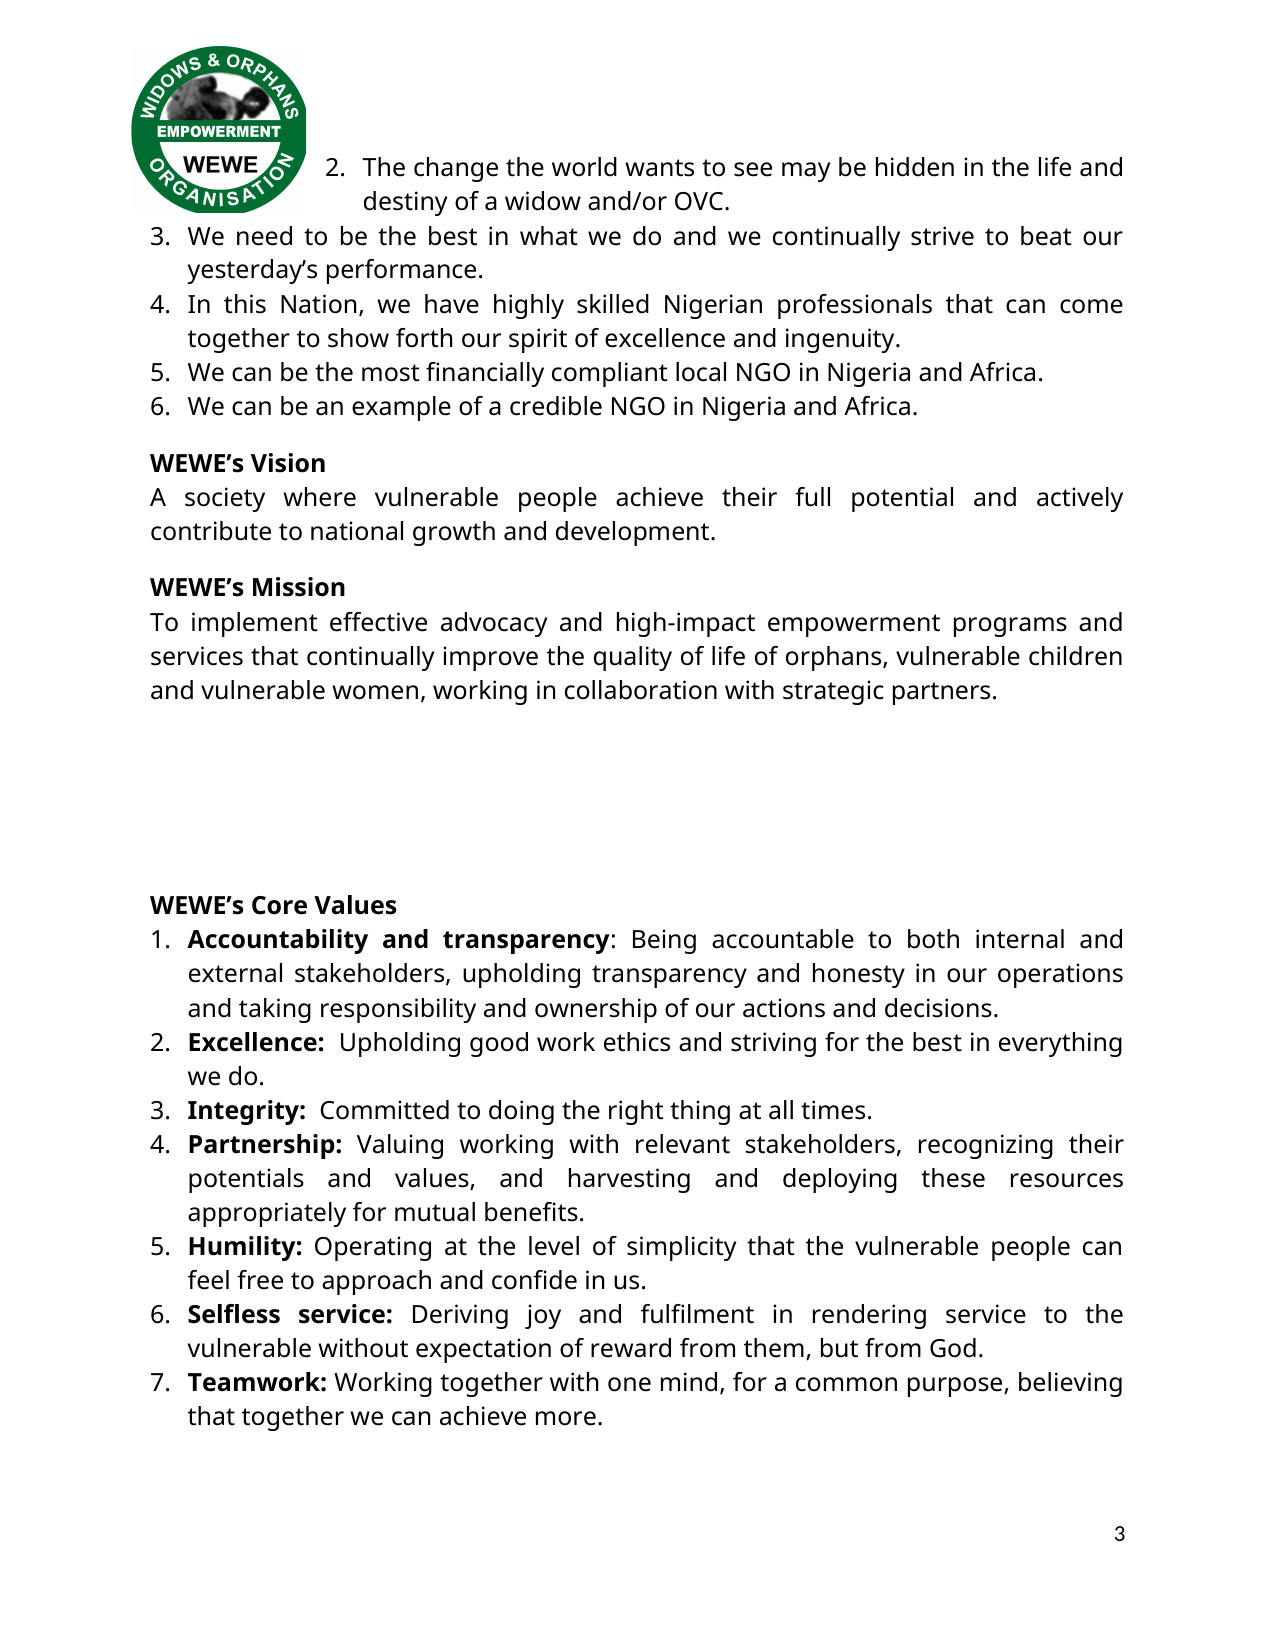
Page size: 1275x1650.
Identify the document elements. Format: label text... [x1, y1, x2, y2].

list We need to be the best in what we do and we continually strive to beat our yesterday’s performance. [150, 218, 1125, 286]
list The change the world wants to see may be hidden in the life and destiny of a widow and/or OVC. [150, 150, 1125, 218]
list Partnership: Valuing working with relevant stakeholders, recognizing their potentials and values, and harvesting and deploying these resources appropriately for mutual benefits. [150, 1126, 1125, 1229]
list Excellence: Upholding good work ethics and striving for the best in everything we do. [150, 1024, 1125, 1092]
picture [131, 46, 306, 212]
text WEWE’s Vision [150, 445, 1125, 479]
list We can be an example of a credible NGO in Nigeria and Africa. [150, 388, 1125, 422]
list In this Nation, we have highly skilled Nigerian professionals that can come together to show forth our spirit of excellence and ingenuity. [150, 286, 1125, 354]
list Integrity: Committed to doing the right thing at all times. [150, 1092, 1125, 1126]
text To implement effective advocacy and high-impact empowerment programs and services that continually improve the quality of life of orphans, vulnerable children and vulnerable women, working in collaboration with strategic partners. [150, 604, 1125, 706]
text A society where vulnerable people achieve their full potential and actively contribute to national growth and development. [150, 479, 1125, 547]
text WEWE’s Mission [150, 570, 1125, 604]
list Accountability and transparency: Being accountable to both internal and external stakeholders, upholding transparency and honesty in our operations and taking responsibility and ownership of our actions and decisions. [150, 922, 1125, 1024]
list Selfless service: Deriving joy and fulfilment in rendering service to the vulnerable without expectation of reward from them, but from God. [150, 1297, 1125, 1365]
list Teamwork: Working together with one mind, for a common purpose, believing that together we can achieve more. [150, 1365, 1125, 1433]
text WEWE’s Core Values [150, 888, 1125, 922]
list We can be the most financially compliant local NGO in Nigeria and Africa. [150, 354, 1125, 388]
list Humility: Operating at the level of simplicity that the vulnerable people can feel free to approach and confide in us. [150, 1229, 1125, 1297]
